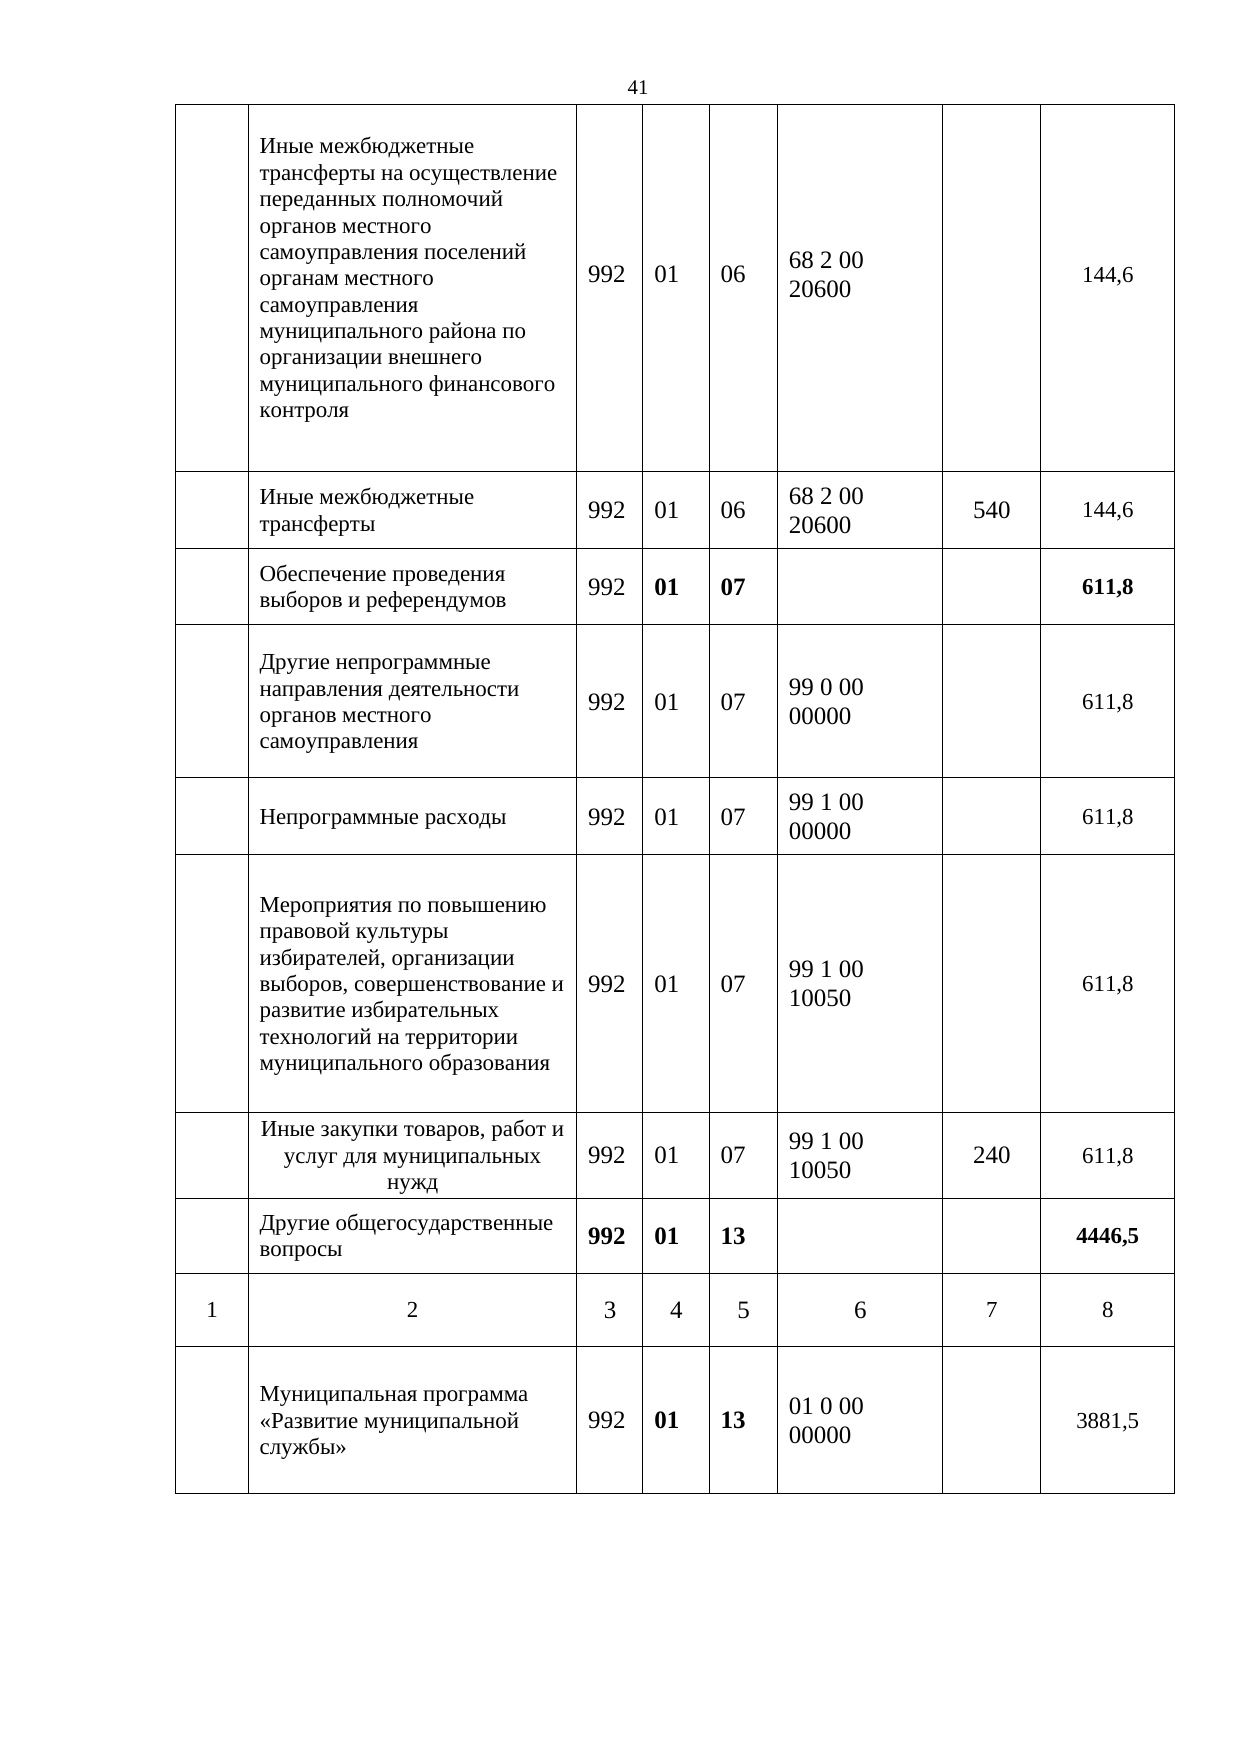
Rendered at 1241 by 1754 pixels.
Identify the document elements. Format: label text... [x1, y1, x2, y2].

table_cell 144,6 [1041, 105, 1174, 471]
table_cell 1 [176, 1274, 248, 1346]
table_cell 992 [577, 1347, 642, 1493]
table_cell 611,8 [1041, 778, 1174, 854]
table_cell 99 0 00 00000 [778, 625, 942, 777]
table_cell 4446,5 [1041, 1199, 1174, 1272]
table_cell 992 [577, 1113, 642, 1197]
table_cell 2 [249, 1274, 576, 1346]
table_cell 611,8 [1041, 855, 1174, 1112]
table_cell [943, 1199, 1040, 1272]
table_cell Иные межбюджетные трансферты [249, 472, 576, 547]
table_cell 611,8 [1041, 549, 1174, 624]
table_cell [176, 778, 248, 854]
table_cell 01 [643, 549, 709, 624]
table_cell Обеспечение проведения выборов и референдумов [249, 549, 576, 624]
table_cell [943, 625, 1040, 777]
table_cell 99 1 00 10050 [778, 1113, 942, 1197]
table_cell 611,8 [1041, 625, 1174, 777]
table_cell Мероприятия по повышению правовой культуры избирателей, организации выборов, совершенствование и развитие избирательных технологий на территории муниципального образования [249, 855, 576, 1112]
table_cell 13 [710, 1199, 777, 1272]
table_cell 611,8 [1041, 1113, 1174, 1197]
table_cell 01 [643, 472, 709, 547]
table_cell Другие непрограммные направления деятельности органов местного самоуправления [249, 625, 576, 777]
table_cell 01 0 00 00000 [778, 1347, 942, 1493]
table_cell 992 [577, 549, 642, 624]
table_cell Непрограммные расходы [249, 778, 576, 854]
table_cell 540 [943, 472, 1040, 547]
table_cell [943, 1347, 1040, 1493]
table_cell [176, 472, 248, 547]
table_cell 240 [943, 1113, 1040, 1197]
table_cell 3881,5 [1041, 1347, 1174, 1493]
table_cell [943, 778, 1040, 854]
table_cell [943, 855, 1040, 1112]
table_cell 99 1 00 00000 [778, 778, 942, 854]
table_cell 07 [710, 549, 777, 624]
table_cell 07 [710, 778, 777, 854]
table_cell 99 1 00 10050 [778, 855, 942, 1112]
table_cell 3 [577, 1274, 642, 1346]
table_cell [176, 549, 248, 624]
table_cell Другие общегосударственные вопросы [249, 1199, 576, 1272]
table_cell Иные закупки товаров, работ и услуг для муниципальных нужд [249, 1113, 576, 1197]
table_cell 01 [643, 778, 709, 854]
table_cell 4 [643, 1274, 709, 1346]
table_cell 06 [710, 472, 777, 547]
table_cell 07 [710, 1113, 777, 1197]
table_cell 01 [643, 1113, 709, 1197]
table_cell 13 [710, 1347, 777, 1493]
table_cell [778, 1199, 942, 1272]
table_cell [176, 625, 248, 777]
table_cell 07 [710, 625, 777, 777]
table_cell [176, 855, 248, 1112]
table_cell [778, 549, 942, 624]
table_cell 992 [577, 472, 642, 547]
table_cell 06 [710, 105, 777, 471]
table_cell 144,6 [1041, 472, 1174, 547]
table_cell [176, 1113, 248, 1197]
table_cell 01 [643, 855, 709, 1112]
table_cell 07 [710, 855, 777, 1112]
table_cell [176, 1199, 248, 1272]
table_cell 992 [577, 1199, 642, 1272]
table_cell 6 [778, 1274, 942, 1346]
table_cell 992 [577, 855, 642, 1112]
table_cell 7 [943, 1274, 1040, 1346]
table_cell 5 [710, 1274, 777, 1346]
table_cell 992 [577, 625, 642, 777]
table_cell 01 [643, 105, 709, 471]
table_cell Муниципальная программа «Развитие муниципальной службы» [249, 1347, 576, 1493]
table_cell 01 [643, 1199, 709, 1272]
table_cell 8 [1041, 1274, 1174, 1346]
table_cell [943, 549, 1040, 624]
table_cell 68 2 00 20600 [778, 105, 942, 471]
table_cell Иные межбюджетные трансферты на осуществление переданных полномочий органов местного самоуправления поселений органам местного самоуправления муниципального района по организации внешнего муниципального финансового контроля [249, 105, 576, 471]
table_cell 992 [577, 105, 642, 471]
table_cell [943, 105, 1040, 471]
table_cell 992 [577, 778, 642, 854]
table_cell 68 2 00 20600 [778, 472, 942, 547]
table_cell 01 [643, 1347, 709, 1493]
table_cell [176, 105, 248, 471]
table_cell 01 [643, 625, 709, 777]
table_cell [176, 1347, 248, 1493]
